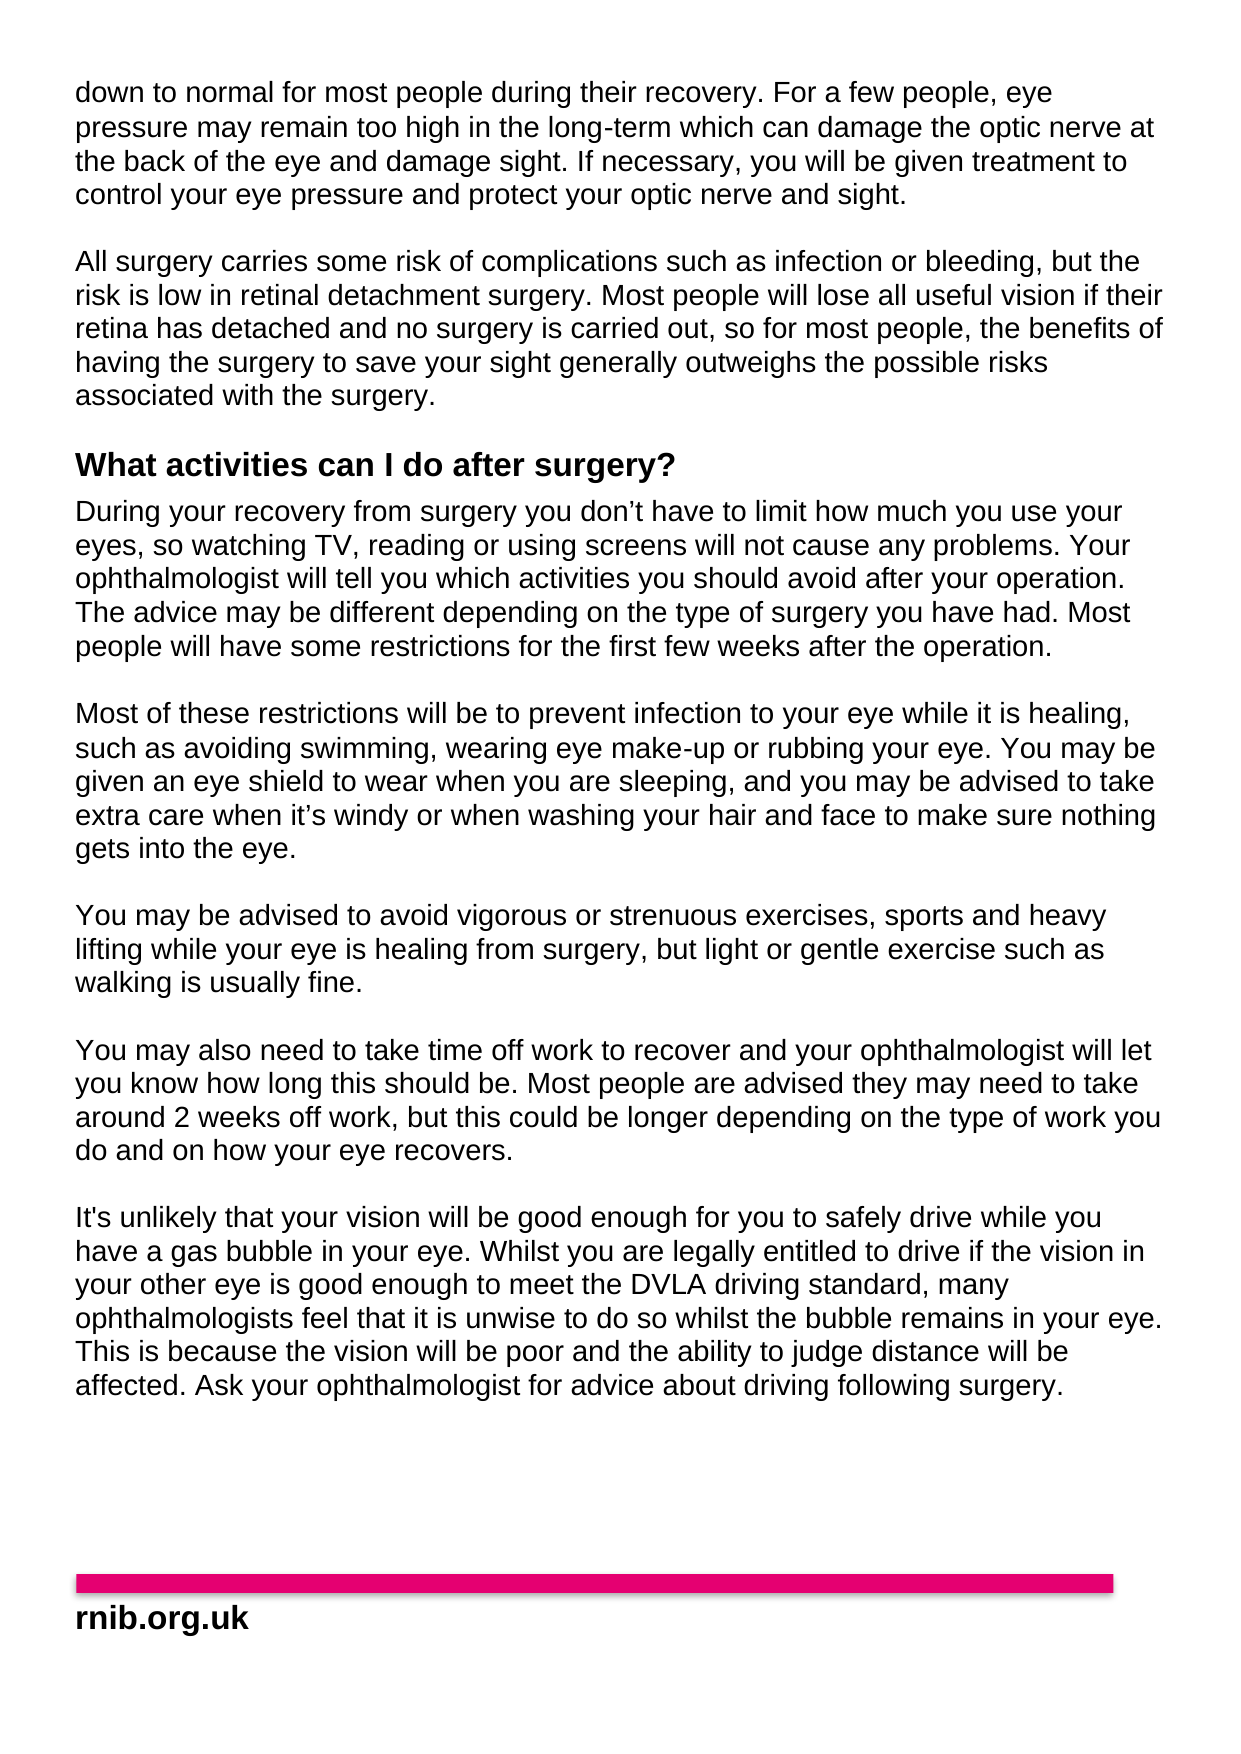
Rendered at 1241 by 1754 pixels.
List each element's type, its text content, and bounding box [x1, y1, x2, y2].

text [75, 75, 1165, 211]
text You may also need to take time off work to recover and your ophthalmologist will let you know how long this should be. Most people are advised they may need to take around 2 weeks off work, but this could be longer depending on the type of work you do and on how your eye recovers. [75, 1033, 1165, 1167]
text During your recovery from surgery you don’t have to limit how much you use your eyes, so watching TV, reading or using screens will not cause any problems. Your ophthalmologist will tell you which activities you should avoid after your operation. The advice may be different depending on the type of surgery you have had. Most people will have some restrictions for the first few weeks after the operation. [75, 494, 1165, 662]
text All surgery carries some risk of complications such as infection or bleeding, but the risk is low in retinal detachment surgery. Most people will lose all useful vision if their retina has detached and no surgery is carried out, so for most people, the benefits of having the surgery to save your sight generally outweighs the possible risks associated with the surgery. [75, 244, 1165, 412]
text It's unlikely that your vision will be good enough for you to safely drive while you have a gas bubble in your eye. Whilst you are legally entitled to drive if the vision in your other eye is good enough to meet the DVLA driving standard, many ophthalmologists feel that it is unwise to do so whilst the bubble remains in your eye. This is because the vision will be poor and the ability to judge distance will be affected. Ask your ophthalmologist for advice about driving following surgery. [75, 1200, 1165, 1402]
subtitle What activities can I do after surgery? [75, 446, 1165, 484]
text Most of these restrictions will be to prevent infection to your eye while it is healing, such as avoiding swimming, wearing eye make‑up or rubbing your eye. You may be given an eye shield to wear when you are sleeping, and you may be advised to take extra care when it’s windy or when washing your hair and face to make sure nothing gets into the eye. [75, 696, 1165, 865]
text You may be advised to avoid vigorous or strenuous exercises, sports and heavy lifting while your eye is healing from surgery, but light or gentle exercise such as walking is usually fine. [75, 898, 1165, 999]
